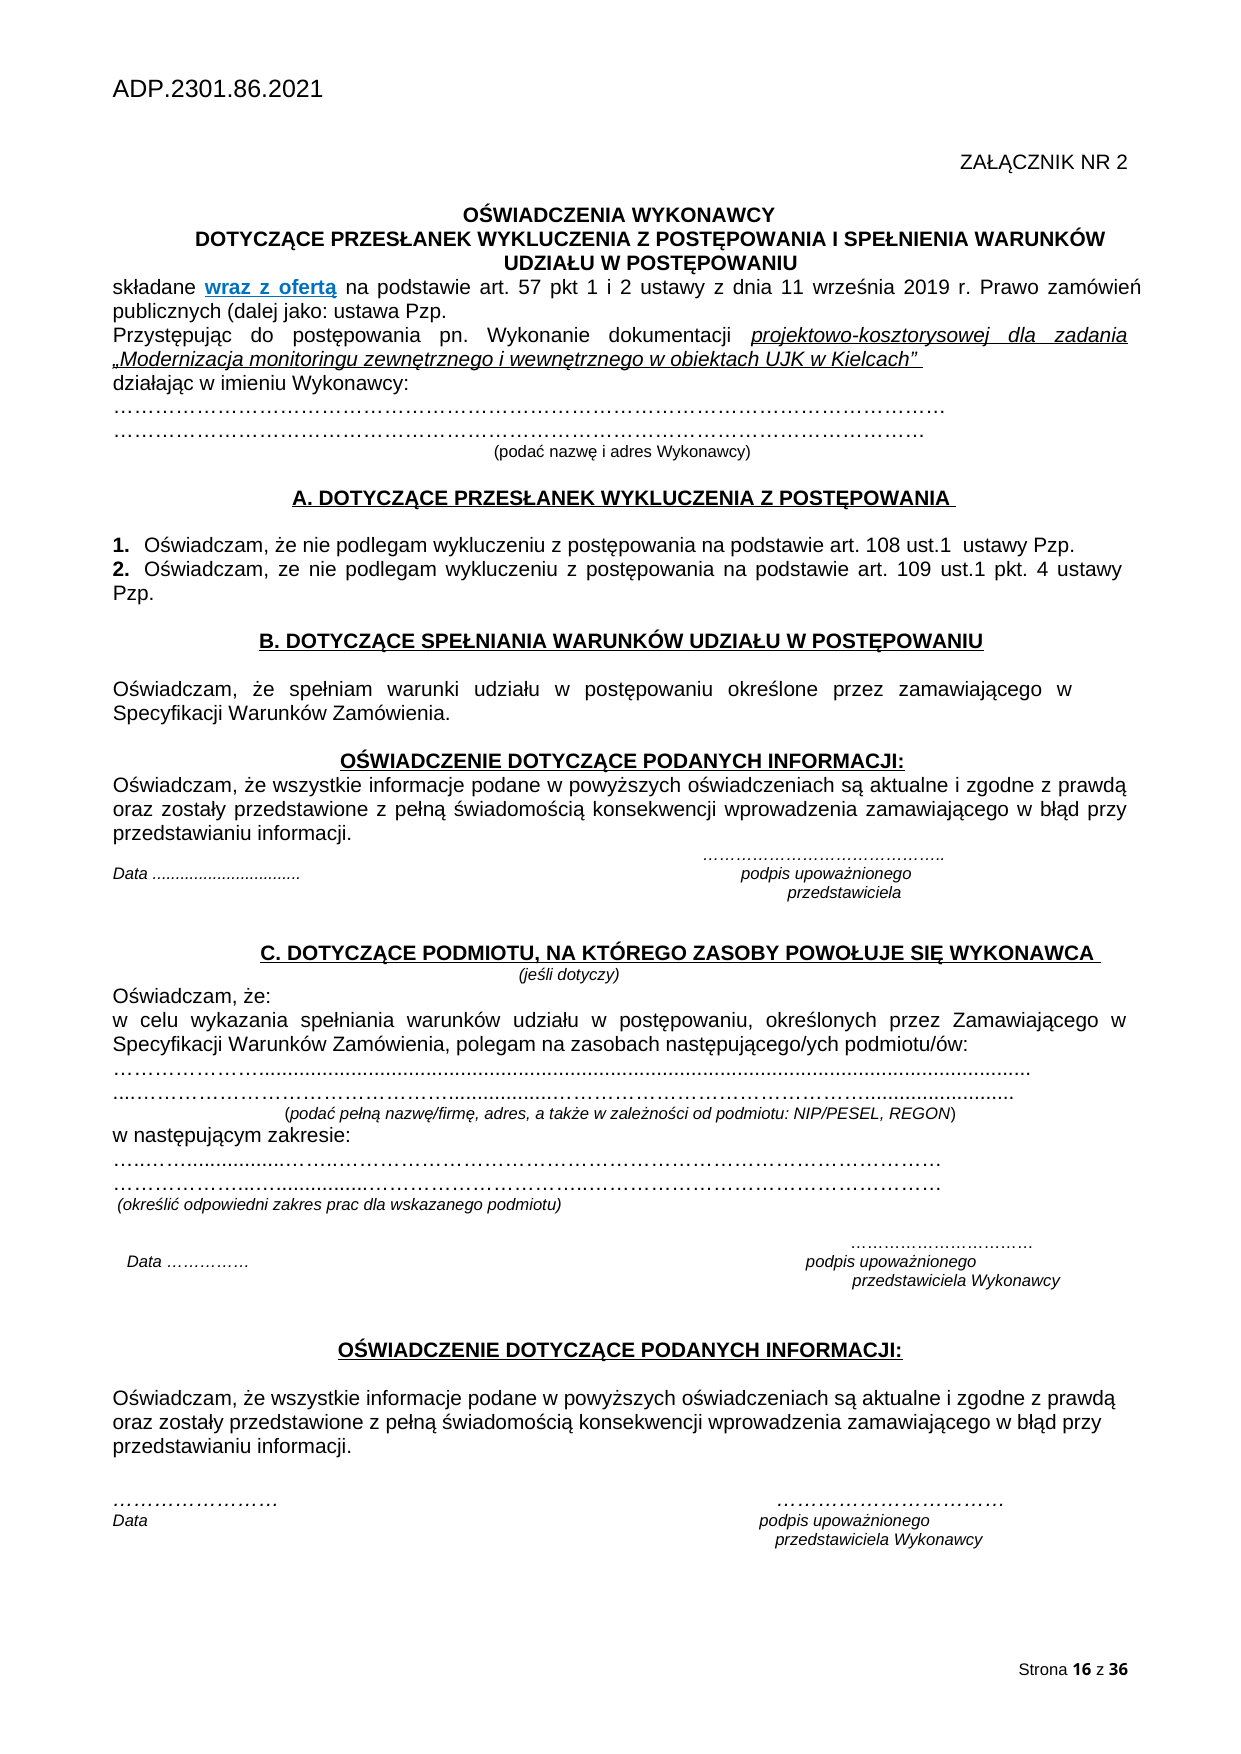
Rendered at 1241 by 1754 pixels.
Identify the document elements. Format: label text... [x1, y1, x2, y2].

text przedstawiciela [712, 883, 1128, 902]
text OŚWIADCZENIE DOTYCZĄCE PODANYCH INFORMACJI: [112, 749, 1132, 773]
text działając w imieniu Wykonawcy: [113, 370, 1128, 394]
text w celu wykazania spełniania warunków udziału w postępowaniu, określonych przez Zamawiającego w Specyfikacji Warunków Zamówienia, polegam na zasobach następującego/ych podmiotu/ów: [112, 1008, 1128, 1056]
text (podać nazwę i adres Wykonawcy) [112, 442, 1132, 461]
text ………………...…................…………………………..…………………………………………… [112, 1171, 1128, 1194]
text B. DOTYCZĄCE SPEŁNIANIA WARUNKÓW UDZIAŁU W POSTĘPOWANIU [112, 629, 1130, 653]
text Oświadczam, że wszystkie informacje podane w powyższych oświadczeniach są aktualne i zgodne z prawdą oraz zostały przedstawione z pełną świadomością konsekwencji wprowadzenia zamawiającego w błąd przy przedstawianiu informacji. [113, 773, 1128, 845]
text przedstawiciela Wykonawcy [712, 1271, 1128, 1290]
text (podać pełną nazwę/firmę, adres, a także w zależności od podmiotu: NIP/PESEL, REGON) [112, 1103, 1128, 1123]
text Przystępując do postępowania pn. Wykonanie dokumentacji projektowo-kosztorysowej dla zadania „Modernizacja monitoringu zewnętrznego i wewnętrznego w obiektach UJK w Kielcach” [113, 322, 1128, 370]
text przedstawiciela Wykonawcy [112, 1530, 1128, 1549]
text składane wraz z ofertą na podstawie art. 57 pkt 1 i 2 ustawy z dnia 11 września 2019 r. Prawo zamówień publicznych (dalej jako: ustawa Pzp. [112, 274, 1142, 322]
list Oświadczam, że nie podlegam wykluczeniu z postępowania na podstawie art. 108 ust.1 ustawy Pzp. [112, 533, 1123, 557]
text Data podpis upoważnionego [112, 1511, 1128, 1530]
text Oświadczam, że: [112, 984, 1128, 1008]
text …………………………… [113, 1233, 1128, 1252]
text …………………… …………………………… [112, 1487, 1128, 1511]
text w następującym zakresie: [112, 1123, 1128, 1147]
text C. DOTYCZĄCE PODMIOTU, NA KTÓREGO ZASOBY POWOŁUJE SIĘ WYKONAWCA [260, 941, 1128, 964]
text (określić odpowiedni zakres prac dla wskazanego podmiotu) [112, 1194, 1128, 1214]
text ZAŁĄCZNIK NR 2 [112, 150, 1128, 174]
text (jeśli dotyczy) [98, 964, 1040, 984]
text ....………………………………………..................……………………………………….......................... [112, 1079, 1128, 1103]
text Oświadczam, że wszystkie informacje podane w powyższych oświadczeniach są aktualne i zgodne z prawdą oraz zostały przedstawione z pełną świadomością konsekwencji wprowadzenia zamawiającego w błąd przy przedstawianiu informacji. [112, 1386, 1128, 1458]
text …………………………………….. [113, 845, 1128, 864]
text DOTYCZĄCE PRZESŁANEK WYKLUCZENIA Z POSTĘPOWANIA I SPEŁNIENIA WARUNKÓW UDZIAŁU W POSTĘPOWANIU [173, 227, 1128, 274]
text Data …………… podpis upoważnionego [113, 1252, 1128, 1271]
text ……………………………………………………………………………………………………… [113, 418, 1128, 442]
text Data ................................ podpis upoważnionego [113, 864, 1128, 883]
text OŚWIADCZENIE DOTYCZĄCE PODANYCH INFORMACJI: [112, 1338, 1128, 1362]
text …..…….................……..…………………………………………………………………………… [112, 1147, 1128, 1171]
text OŚWIADCZENIA WYKONAWCY [463, 203, 1128, 227]
text ………………………………………………………………………………………………………… [113, 394, 1128, 418]
text Oświadczam, że spełniam warunki udziału w postępowaniu określone przez zamawiającego w Specyfikacji Warunków Zamówienia. [113, 677, 1073, 725]
list Oświadczam, ze nie podlegam wykluczeniu z postępowania na podstawie art. 109 ust.1 pkt. 4 ustawy Pzp. [112, 557, 1123, 605]
text …………………...................................................................................................................................... [112, 1056, 1128, 1079]
text A. DOTYCZĄCE PRZESŁANEK WYKLUCZENIA Z POSTĘPOWANIA [112, 485, 1130, 509]
